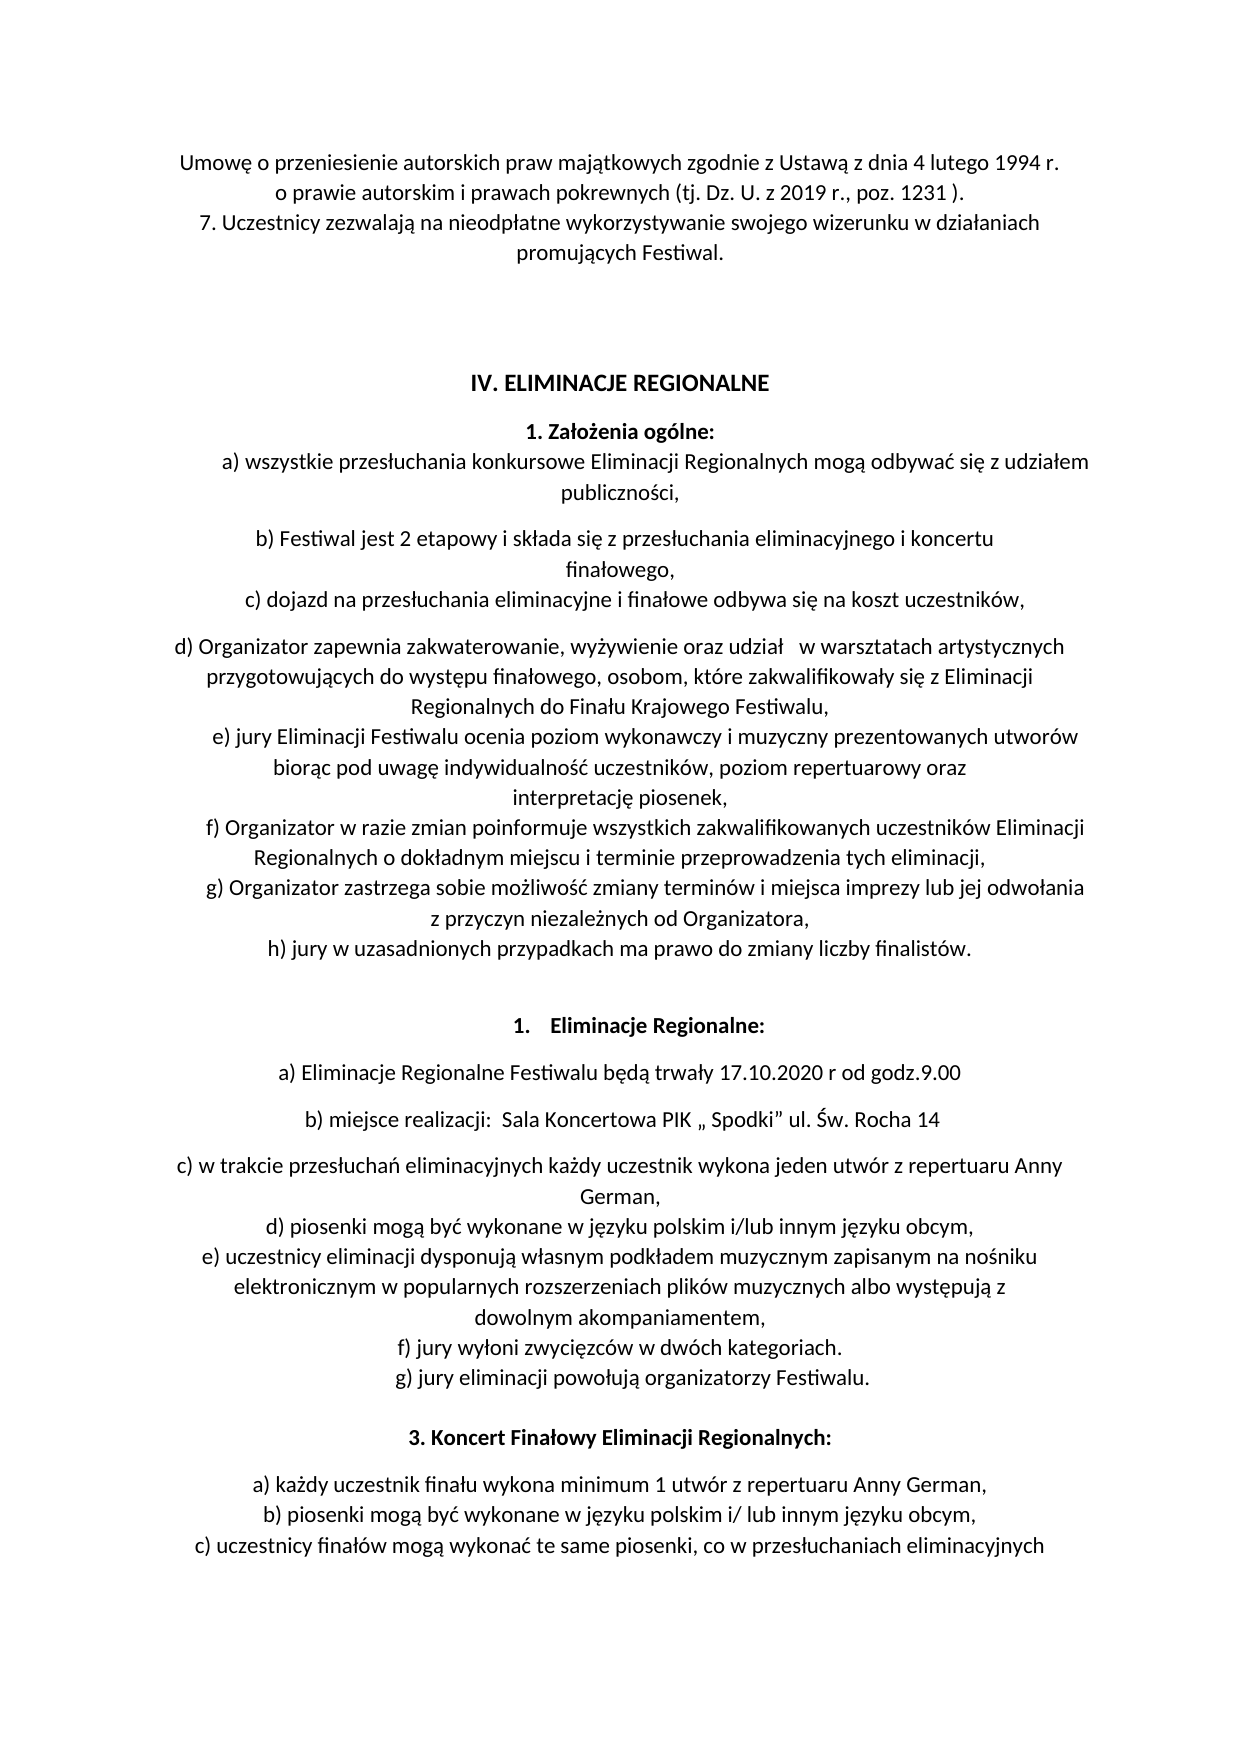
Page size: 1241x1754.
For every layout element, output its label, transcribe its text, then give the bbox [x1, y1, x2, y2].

text IV. ELIMINACJE REGIONALNE [148, 368, 1093, 398]
list Eliminacje Regionalne: [185, 1011, 1093, 1039]
text g) jury eliminacji powołują organizatorzy Festiwalu. [148, 1363, 1093, 1421]
text 1. Założenia ogólne: a) wszystkie przesłuchania konkursowe Eliminacji Regionalnych mogą odbywać się z udziałem publiczności, [148, 417, 1093, 506]
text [148, 1470, 1093, 1559]
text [148, 148, 1093, 266]
text a) Eliminacje Regionalne Festiwalu będą trwały 17.10.2020 r od godz.9.00 [148, 1058, 1093, 1086]
text b) miejsce realizacji: Sala Koncertowa PIK „ Spodki” ul. Św. Rocha 14 [148, 1105, 1093, 1133]
text b) Festiwal jest 2 etapowy i składa się z przesłuchania eliminacyjnego i koncertu finałowego, c) dojazd na przesłuchania eliminacyjne i finałowe odbywa się na koszt uczestników, [148, 524, 1093, 613]
text c) w trakcie przesłuchań eliminacyjnych każdy uczestnik wykona jeden utwór z repertuaru Anny German, d) piosenki mogą być wykonane w języku polskim i/lub innym języku obcym, [148, 1152, 1093, 1240]
text 3. Koncert Finałowy Eliminacji Regionalnych: [148, 1423, 1093, 1451]
text d) Organizator zapewnia zakwaterowanie, wyżywienie oraz udział w warsztatach artystycznych przygotowujących do występu finałowego, osobom, które zakwalifikowały się z Eliminacji Regionalnych do Finału Krajowego Festiwalu, e) jury Eliminacji Festiwalu ocenia poziom wykonawczy i muzyczny prezentowanych utworów biorąc pod uwagę indywidualność uczestników, poziom repertuarowy oraz interpretację piosenek, f) Organizator w razie zmian poinformuje wszystkich zakwalifikowanych uczestników Eliminacji Regionalnych o dokładnym miejscu i terminie przeprowadzenia tych eliminacji, g) Organizator zastrzega sobie możliwość zmiany terminów i miejsca imprezy lub jej odwołania z przyczyn niezależnych od Organizatora, h) jury w uzasadnionych przypadkach ma prawo do zmiany liczby finalistów. [148, 632, 1093, 992]
text e) uczestnicy eliminacji dysponują własnym podkładem muzycznym zapisanym na nośniku elektronicznym w popularnych rozszerzeniach plików muzycznych albo występują z dowolnym akompaniamentem, f) jury wyłoni zwycięzców w dwóch kategoriach. [148, 1242, 1093, 1361]
